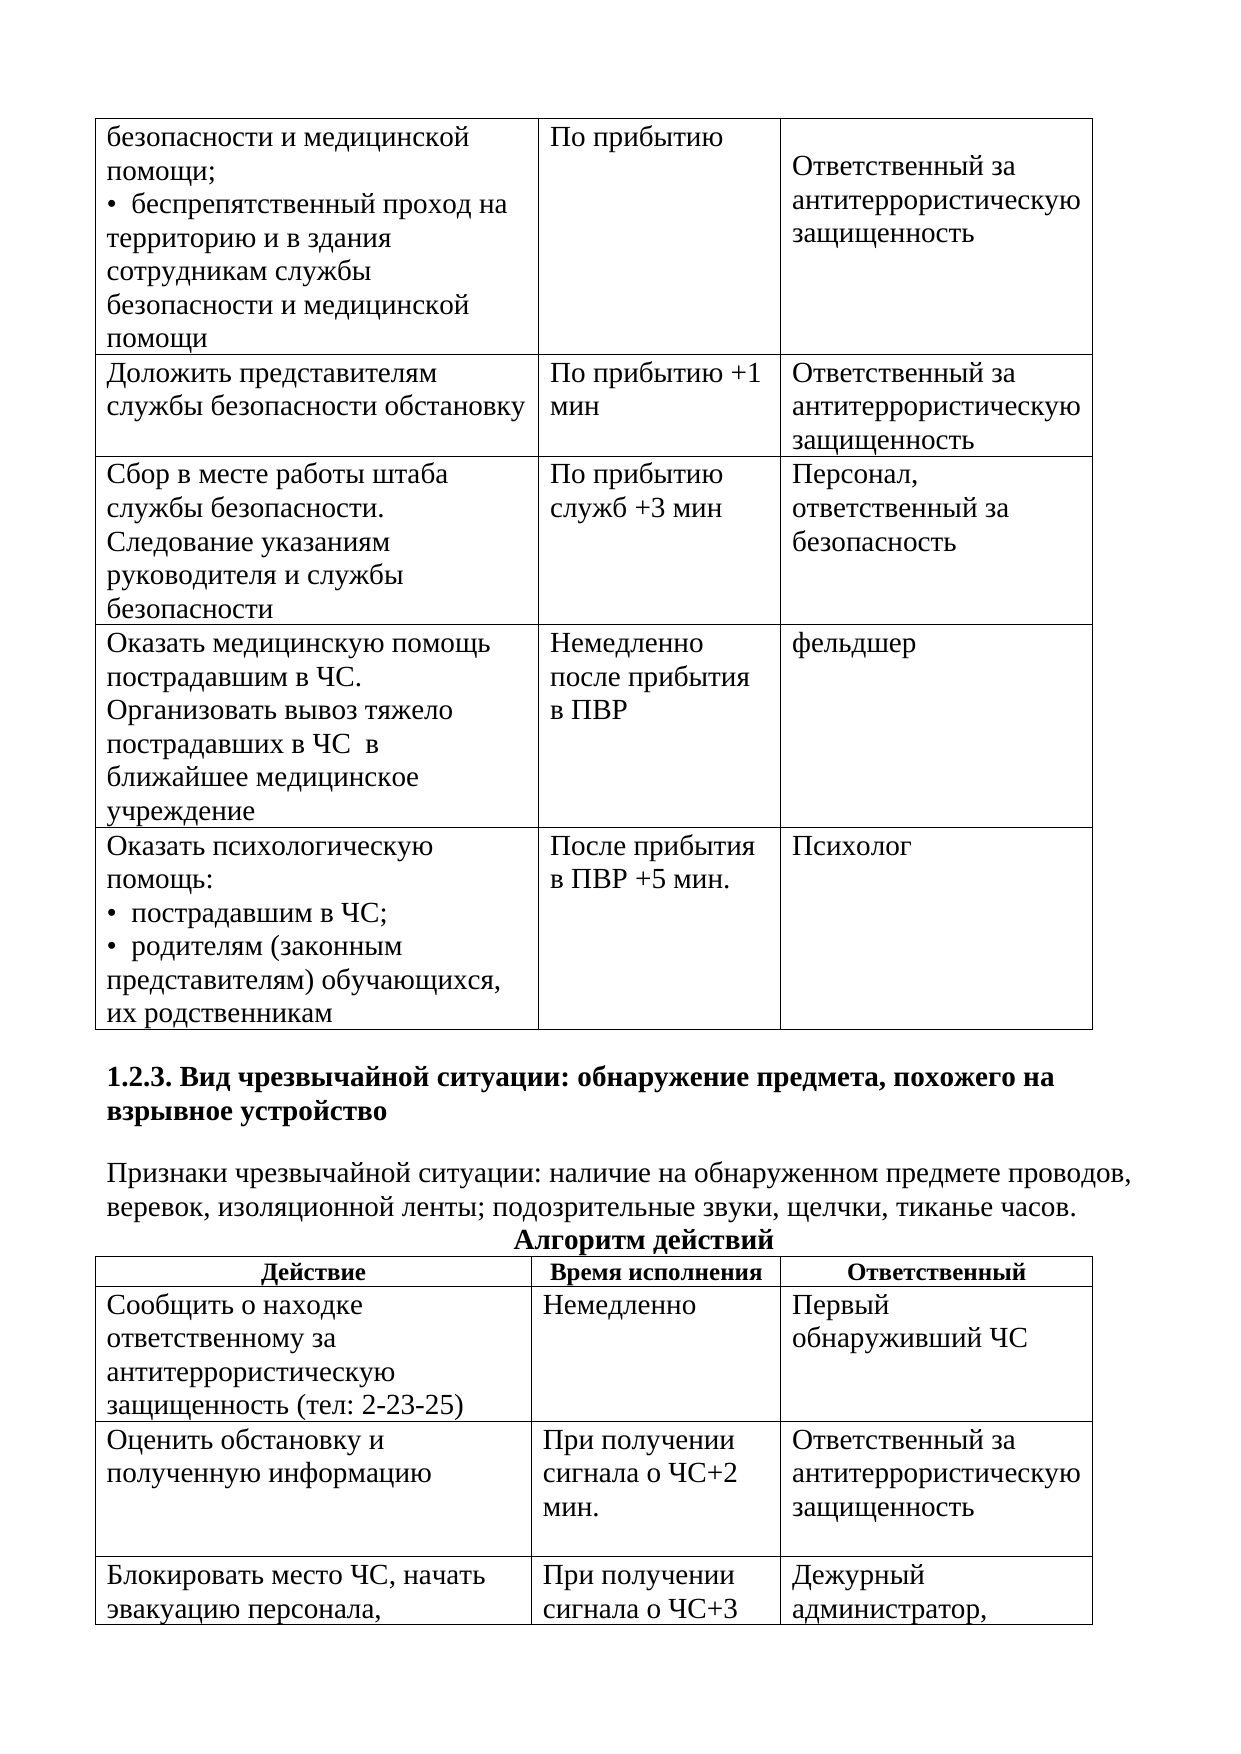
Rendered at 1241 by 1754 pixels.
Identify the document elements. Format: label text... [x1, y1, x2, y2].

text Признаки чрезвычайной ситуации: наличие на обнаруженном предмете проводов, веревок, изоляционной ленты; подозрительные звуки, щелчки, тиканье часов. [106, 1155, 1181, 1222]
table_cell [781, 119, 1092, 354]
text Алгоритм действий [106, 1222, 1181, 1256]
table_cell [96, 119, 538, 354]
table_cell После прибытия в ПВР +5 мин. [539, 828, 780, 1029]
table_cell По прибытию [539, 119, 780, 354]
table_cell Ответственный за антитеррористическую защищенность [781, 355, 1092, 456]
table_cell При получении сигнала о ЧС+2 мин. [532, 1422, 780, 1556]
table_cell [532, 1557, 780, 1624]
table_cell Психолог [781, 828, 1092, 1029]
table_cell Первый обнаруживший ЧС [781, 1287, 1092, 1421]
table_header Ответственный [781, 1257, 1092, 1286]
table_cell Оценить обстановку и полученную информацию [96, 1422, 531, 1556]
table_cell фельдшер [781, 625, 1092, 827]
table_cell Сбор в месте работы штаба службы безопасности. Следование указаниям руководителя и службы безопасности [96, 457, 538, 624]
table_cell Немедленно после прибытия в ПВР [539, 625, 780, 827]
table_cell Сообщить о находке ответственному за антитеррористическую защищенность (тел: 2-23-25) [96, 1287, 531, 1421]
table_cell Персонал, ответственный за безопасность [781, 457, 1092, 624]
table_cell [96, 1557, 531, 1624]
table_cell Немедленно [532, 1287, 780, 1421]
text 1.2.3. Вид чрезвычайной ситуации: обнаружение предмета, похожего на взрывное устройство [106, 1059, 1181, 1126]
table_cell Доложить представителям службы безопасности обстановку [96, 355, 538, 456]
table_cell Оказать медицинскую помощь пострадавшим в ЧС. Организовать вывоз тяжело пострадавших в ЧС в ближайшее медицинское учреждение [96, 625, 538, 827]
table_cell Ответственный за антитеррористическую защищенность [781, 1422, 1092, 1556]
table_cell По прибытию +1 мин [539, 355, 780, 456]
table_cell Оказать психологическую помощь: • пострадавшим в ЧС; • родителям (законным представителям) обучающихся, их родственникам [96, 828, 538, 1029]
table_cell По прибытию служб +3 мин [539, 457, 780, 624]
table_header Время исполнения [532, 1257, 780, 1286]
table_header Действие [96, 1257, 531, 1286]
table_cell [781, 1557, 1092, 1624]
